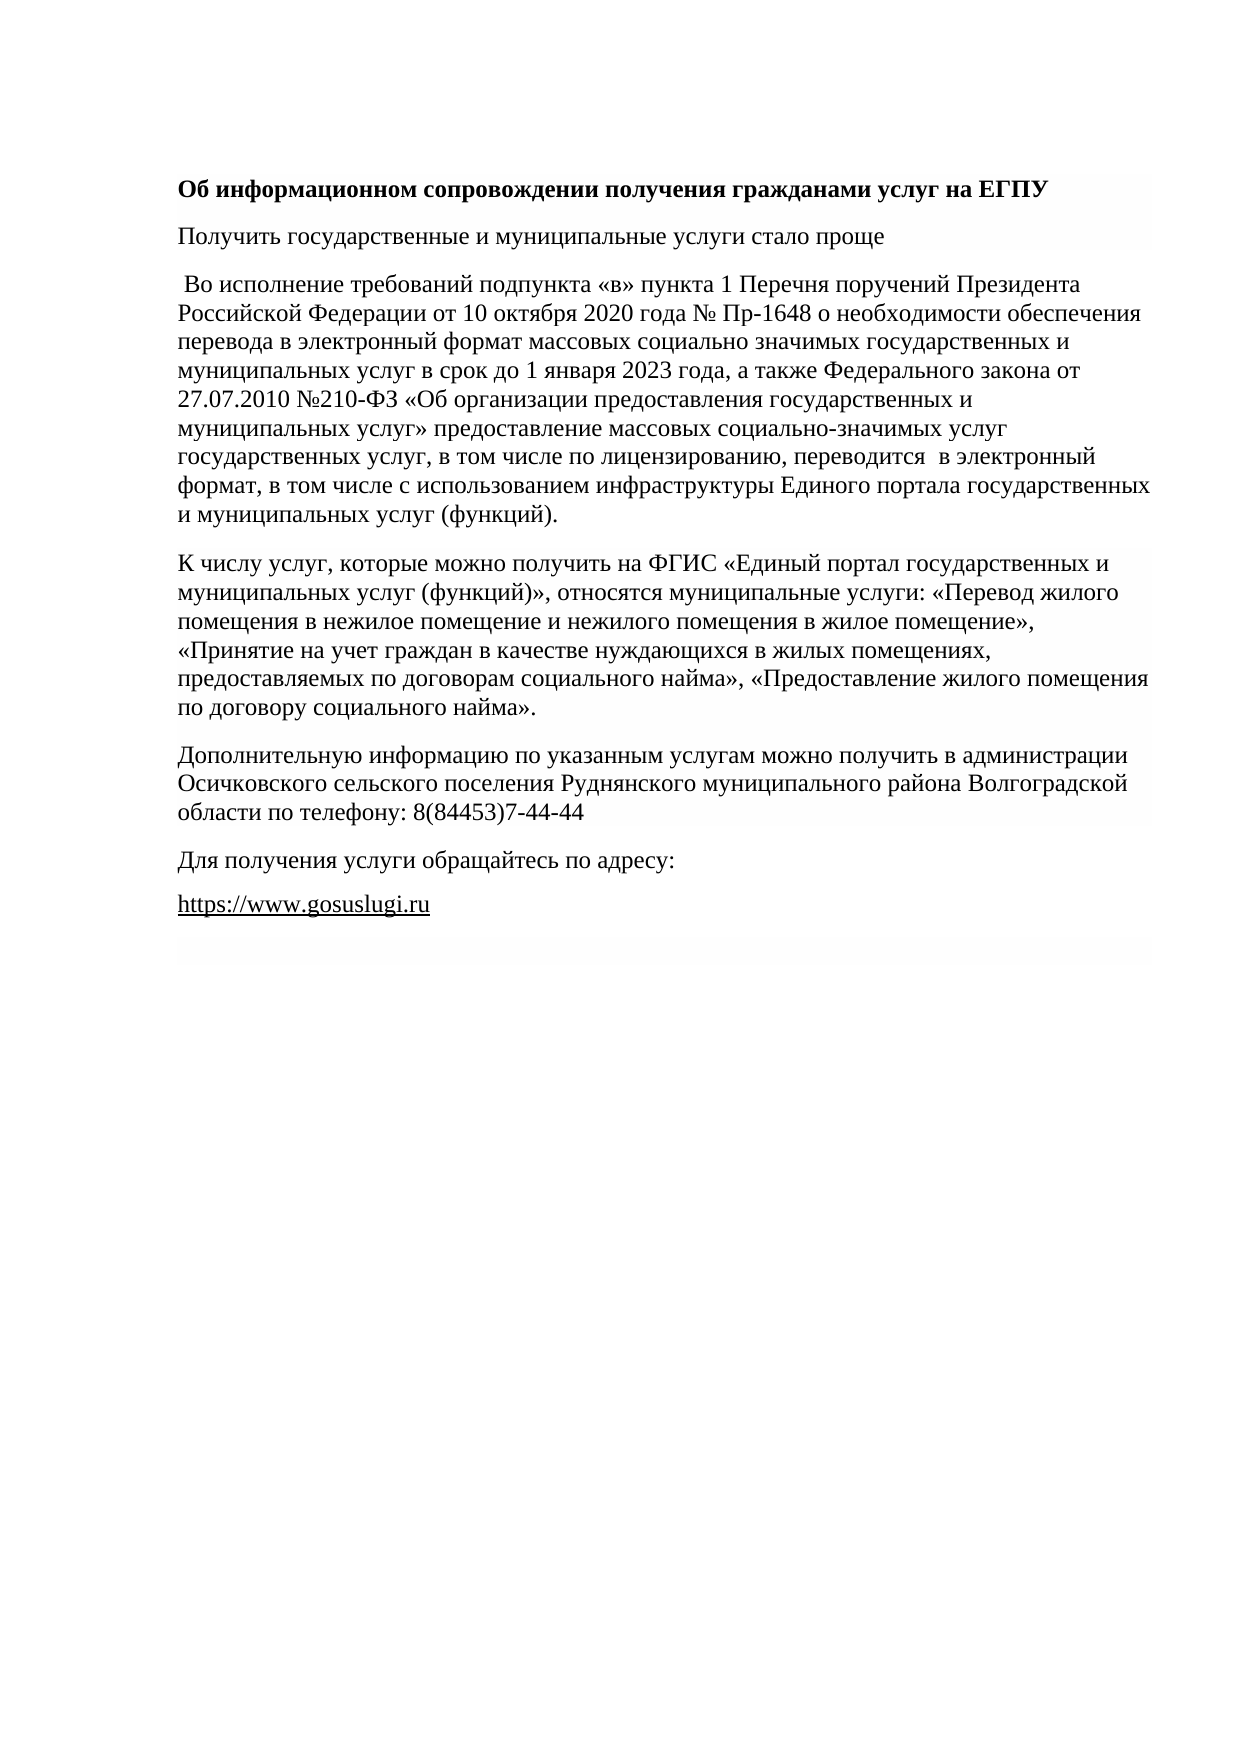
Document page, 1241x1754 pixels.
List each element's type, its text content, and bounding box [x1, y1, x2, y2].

text Для получения услуги обращайтесь по адресу: [177, 845, 1152, 873]
text К числу услуг, которые можно получить на ФГИС «Единый портал государственных и муниципальных услуг (функций)», относятся муниципальные услуги: «Перевод жилого помещения в нежилое помещение и нежилого помещения в жилое помещение», «Принятие на учет граждан в качестве нуждающихся в жилых помещениях, предоставляемых по договорам социального найма», «Предоставление жилого помещения по договору социального найма». [177, 548, 1152, 721]
text Получить государственные и муниципальные услуги стало проще [177, 221, 1152, 250]
text Во исполнение требований подпункта «в» пункта 1 Перечня поручений Президента Российской Федерации от 10 октября 2020 года № Пр-1648 о необходимости обеспечения перевода в электронный формат массовых социально значимых государственных и муниципальных услуг в срок до 1 января 2023 года, а также Федерального закона от 27.07.2010 №210-ФЗ «Об организации предоставления государственных и муниципальных услуг» предоставление массовых социально-значимых услуг государственных услуг, в том числе по лицензированию, переводится в электронный формат, в том числе с использованием инфраструктуры Единого портала государственных и муниципальных услуг (функций). [571, 269, 1152, 528]
text https://www.gosuslugi.ru [177, 889, 1152, 918]
text Об информационном сопровождении получения гражданами услуг на ЕГПУ [177, 174, 1152, 203]
text Дополнительную информацию по указанным услугам можно получить в администрации Осичковского сельского поселения Руднянского муниципального района Волгоградской области по телефону: 8(84453)7-44-44 [177, 740, 1152, 826]
